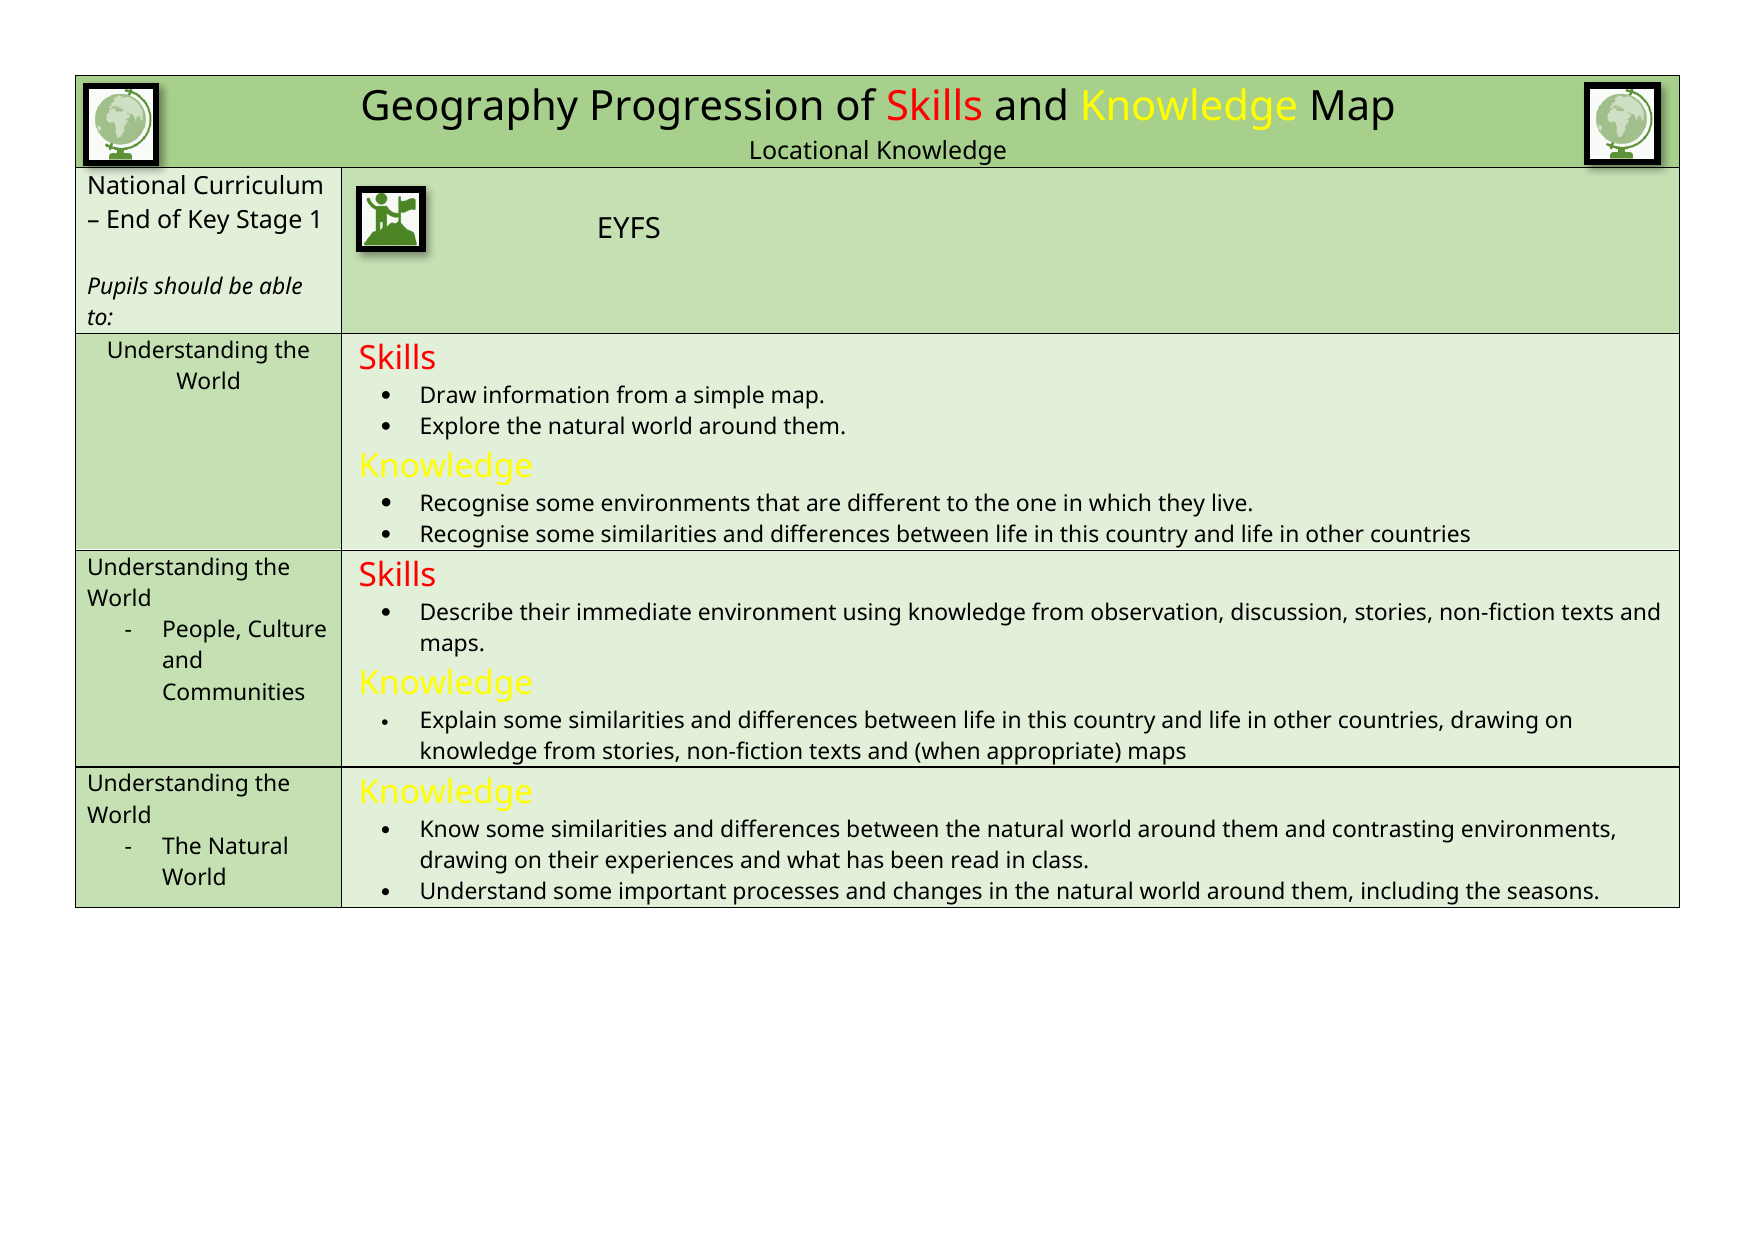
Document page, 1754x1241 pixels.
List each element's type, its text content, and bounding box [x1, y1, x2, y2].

table_cell Understanding the World The Natural World [76, 768, 341, 907]
table_cell Skills Describe their immediate environment using knowledge from observation, discussion, stories, non-fiction texts and maps. Knowledge Explain some similarities and differences between life in this country and life in other countries, drawing on knowledge from stories, non-fiction texts and (when appropriate) maps [342, 551, 1679, 766]
table_header Geography Progression of Skills and Knowledge Map Locational Knowledge [76, 76, 1679, 167]
table_cell Skills Draw information from a simple map. Explore the natural world around them. Knowledge Recognise some environments that are different to the one in which they live. Recognise some similarities and differences between life in this country and life in other countries [342, 334, 1679, 549]
table_cell National Curriculum – End of Key Stage 1 Pupils should be able to: [76, 168, 341, 333]
table_cell Understanding the World [76, 334, 341, 549]
table_cell Knowledge Know some similarities and differences between the natural world around them and contrasting environments, drawing on their experiences and what has been read in class. Understand some important processes and changes in the natural world around them, including the seasons. [342, 768, 1679, 907]
table_cell EYFS [342, 168, 1679, 333]
table_cell Understanding the World People, Culture and Communities [76, 551, 341, 766]
